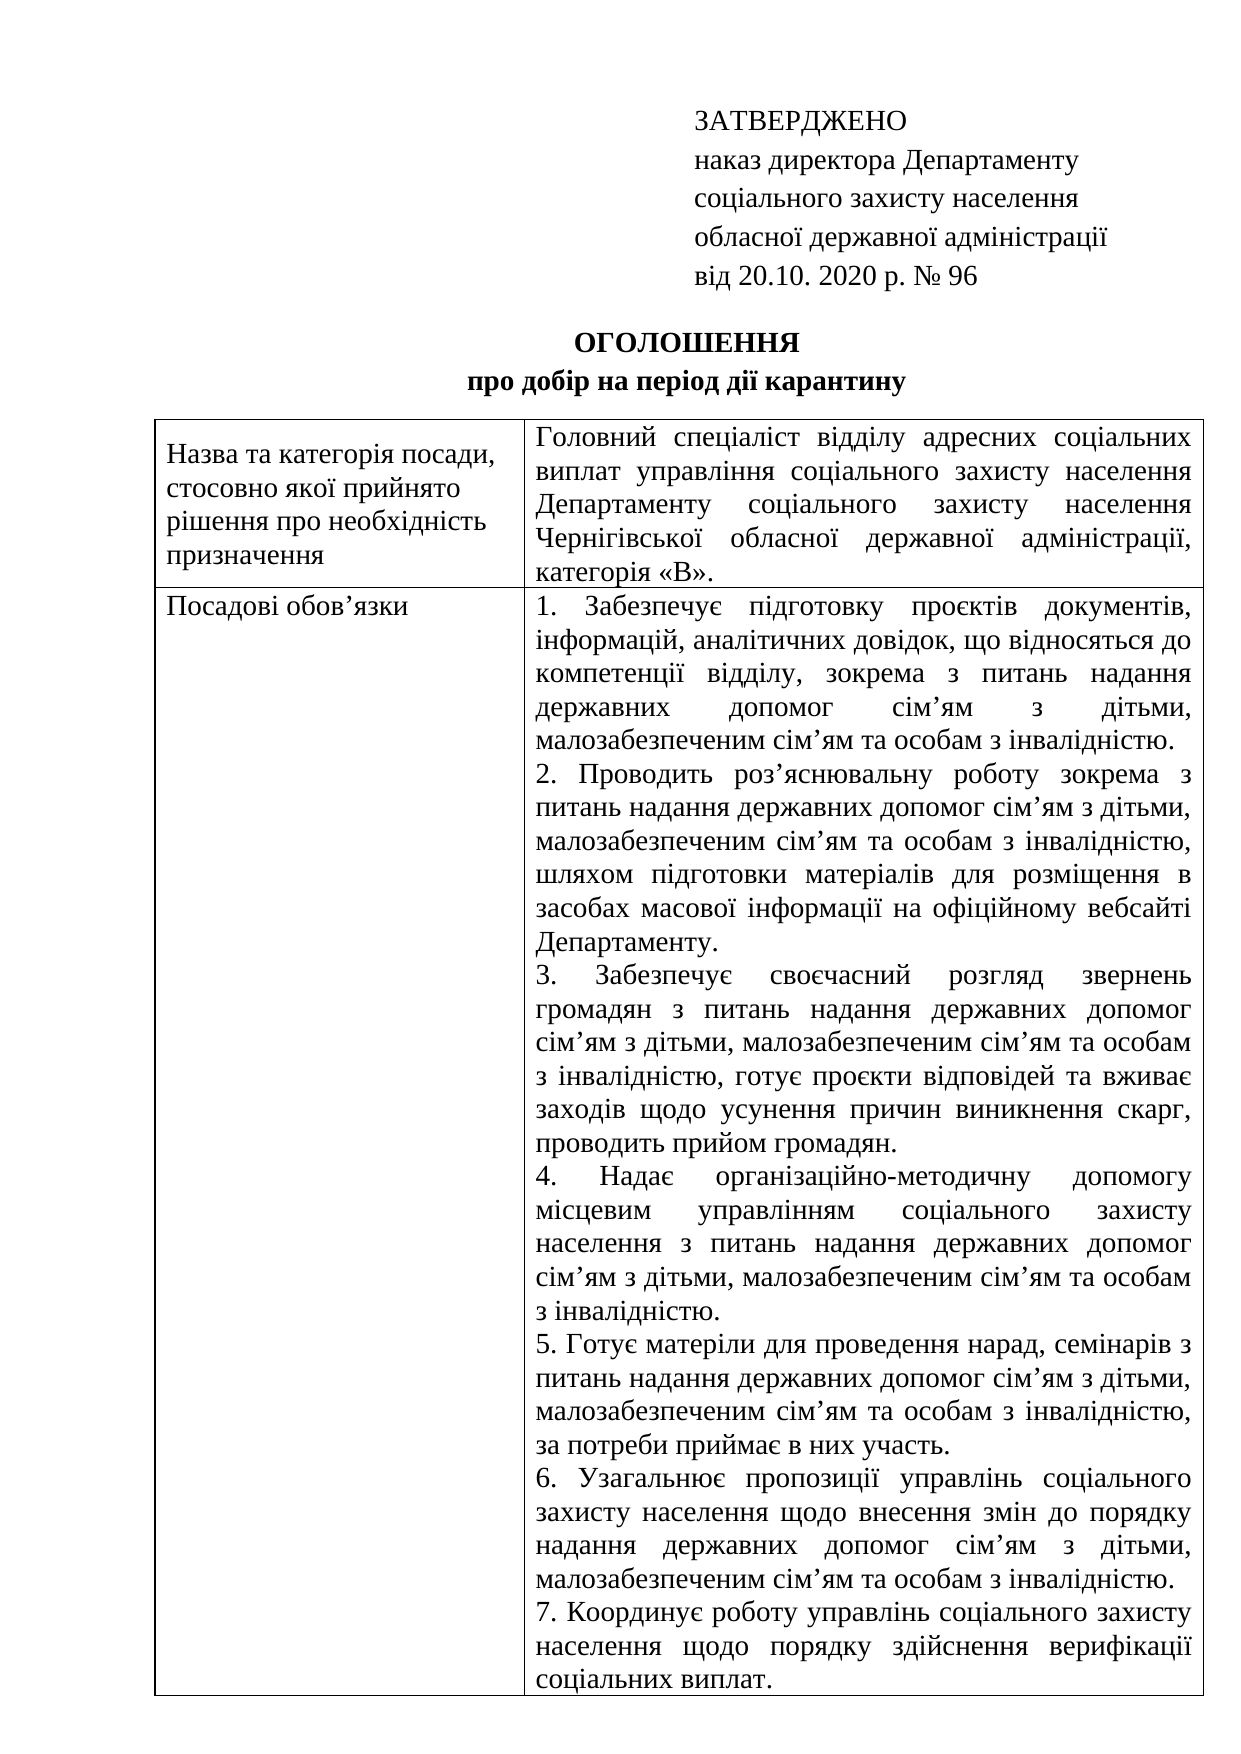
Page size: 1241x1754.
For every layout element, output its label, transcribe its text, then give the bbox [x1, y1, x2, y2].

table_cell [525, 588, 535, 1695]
table_header Назва та категорія посади, стосовно якої прийнято рішення про необхідність призначення [156, 420, 524, 587]
text обласної державної адміністрації [694, 219, 1196, 253]
text про добір на період дії карантину [177, 363, 1196, 397]
table_header Головний спеціаліст відділу адресних соціальних виплат управління соціального захисту населення Департаменту соціального захисту населення Чернігівської обласної державної адміністрації, категорія «В». [525, 420, 1203, 587]
table_cell Посадові обов’язки [156, 588, 524, 1695]
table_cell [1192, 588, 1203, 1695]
text від 20.10. 2020 р. № 96 [694, 258, 1196, 291]
text наказ директора Департаменту соціального захисту населення [694, 142, 1196, 214]
text ЗАТВЕРДЖЕНО [694, 103, 1196, 137]
text ОГОЛОШЕННЯ [177, 325, 1196, 358]
